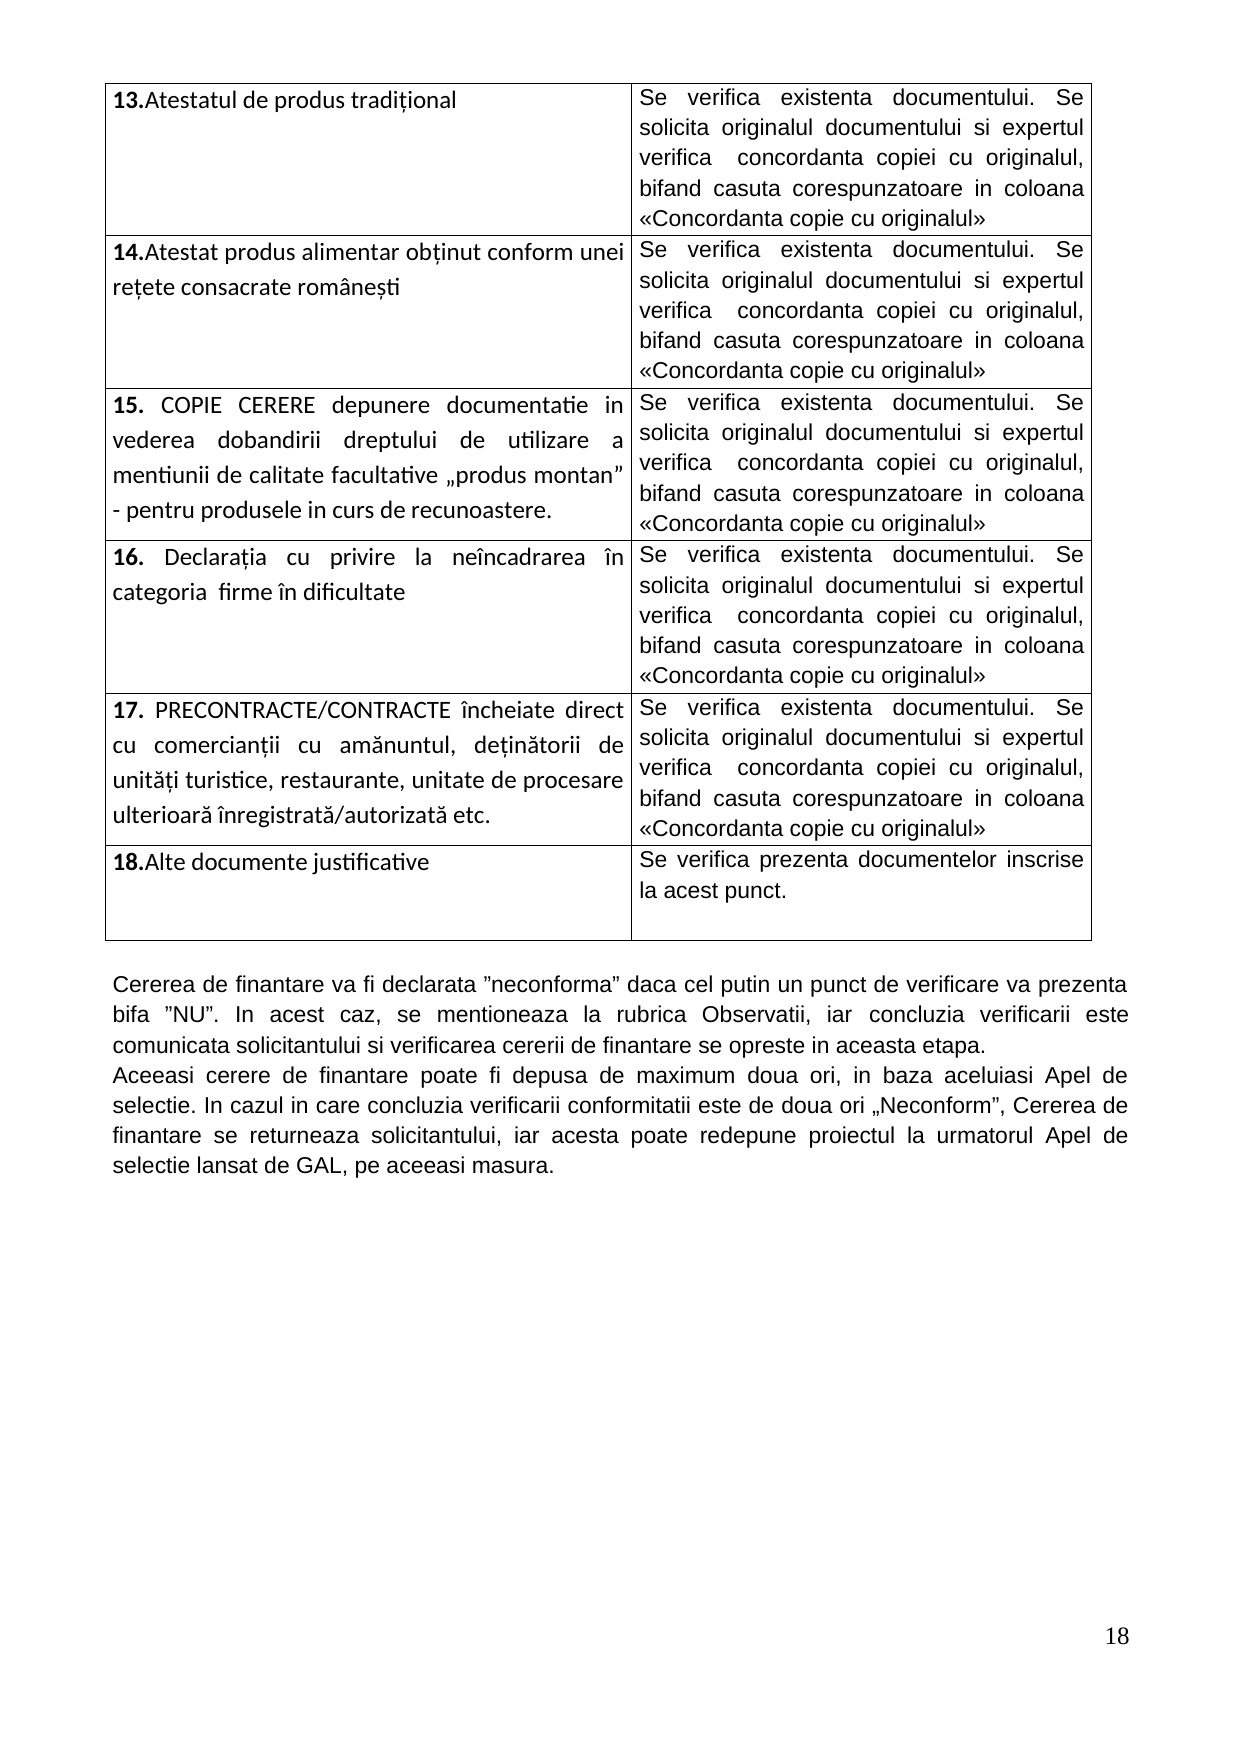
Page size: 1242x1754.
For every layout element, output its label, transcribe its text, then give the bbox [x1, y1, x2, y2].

table_cell 15. COPIE CERERE depunere documentatie in vederea dobandirii dreptului de utilizare a mentiunii de calitate facultative „produs montan” - pentru produsele in curs de recunoastere. [106, 389, 631, 540]
table_cell 16. Declaraţia cu privire la neîncadrarea în categoria firme în dificultate [106, 541, 631, 693]
text Cererea de finantare va fi declarata ”neconforma” daca cel putin un punct de verificare va prezenta bifa ”NU”. In acest caz, se mentioneaza la rubrica Observatii, iar concluzia verificarii este comunicata solicitantului si verificarea cererii de finantare se opreste in aceasta etapa. [112, 971, 1129, 1058]
table_cell 18.Alte documente justificative [106, 846, 631, 940]
table_cell 13.Atestatul de produs tradițional [106, 84, 631, 235]
table_cell 17. PRECONTRACTE/CONTRACTE încheiate direct cu comercianții cu amănuntul, deținătorii de unități turistice, restaurante, unitate de procesare ulterioară înregistrată/autorizată etc. [106, 694, 631, 845]
table_cell 14.Atestat produs alimentar obținut conform unei rețete consacrate românești [106, 236, 631, 388]
table_cell Se verifica prezenta documentelor inscrise la acest punct. [632, 846, 1091, 940]
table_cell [632, 84, 1091, 235]
text Aceeasi cerere de finantare poate fi depusa de maximum doua ori, in baza aceluiasi Apel de selectie. In cazul in care concluzia verificarii conformitatii este de doua ori „Neconform”, Cererea de finantare se returneaza solicitantului, iar acesta poate redepune proiectul la urmatorul Apel de selectie lansat de GAL, pe aceeasi masura. [112, 1062, 1129, 1179]
